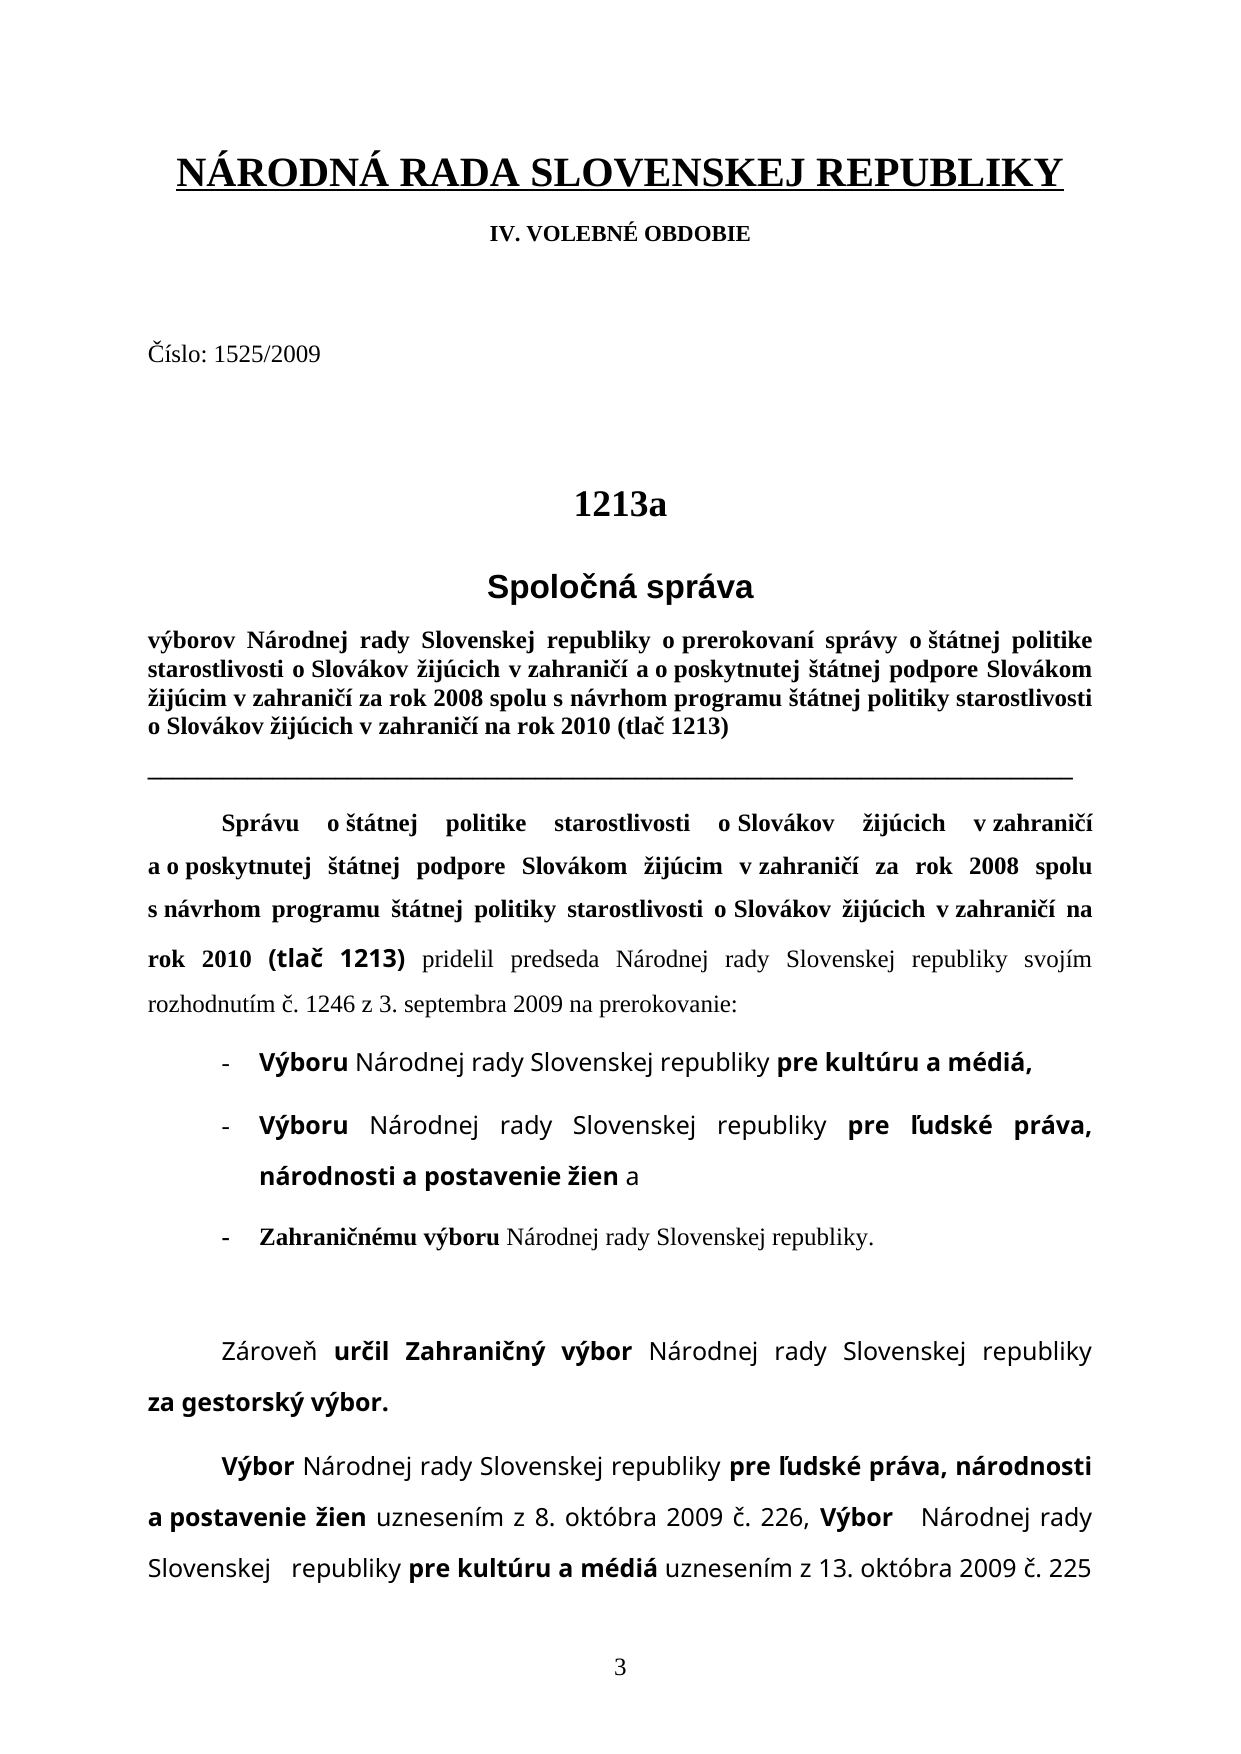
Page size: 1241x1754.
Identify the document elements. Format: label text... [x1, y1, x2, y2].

subtitle IV. VOLEBNÉ OBDOBIE [148, 221, 1093, 247]
text 1213a [148, 481, 1093, 524]
text __________________________________________________________________________ [148, 753, 1093, 781]
text výborov Národnej rady Slovenskej republiky o prerokovaní správy o štátnej politike starostlivosti o Slovákov žijúcich v zahraničí a o poskytnutej štátnej podpore Slovákom žijúcim v zahraničí za rok 2008 spolu s návrhom programu štátnej politiky starostlivosti o Slovákov žijúcich v zahraničí na rok 2010 (tlač 1213) [148, 625, 1093, 740]
text Zároveň určil Zahraničný výbor Národnej rady Slovenskej republiky za gestorský výbor. [148, 1334, 1093, 1419]
list Zahraničnému výboru Národnej rady Slovenskej republiky. [221, 1222, 1093, 1251]
subtitle NÁRODNÁ RADA SLOVENSKEJ REPUBLIKY [148, 148, 1093, 196]
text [148, 1448, 1093, 1584]
text Správu o štátnej politike starostlivosti o Slovákov žijúcich v zahraničí a o poskytnutej štátnej podpore Slovákom žijúcim v zahraničí za rok 2008 spolu s návrhom programu štátnej politiky starostlivosti o Slovákov žijúcich v zahraničí na rok 2010 (tlač 1213) pridelil predseda Národnej rady Slovenskej republiky svojím rozhodnutím č. 1246 z 3. septembra 2009 na prerokovanie: [148, 808, 1093, 1017]
list Výboru Národnej rady Slovenskej republiky pre kultúru a médiá, [221, 1044, 1093, 1078]
subtitle Spoločná správa [148, 567, 1093, 606]
list Výboru Národnej rady Slovenskej republiky pre ľudské práva, národnosti a postavenie žien a [221, 1108, 1093, 1193]
text Číslo: 1525/2009 [148, 339, 1093, 368]
